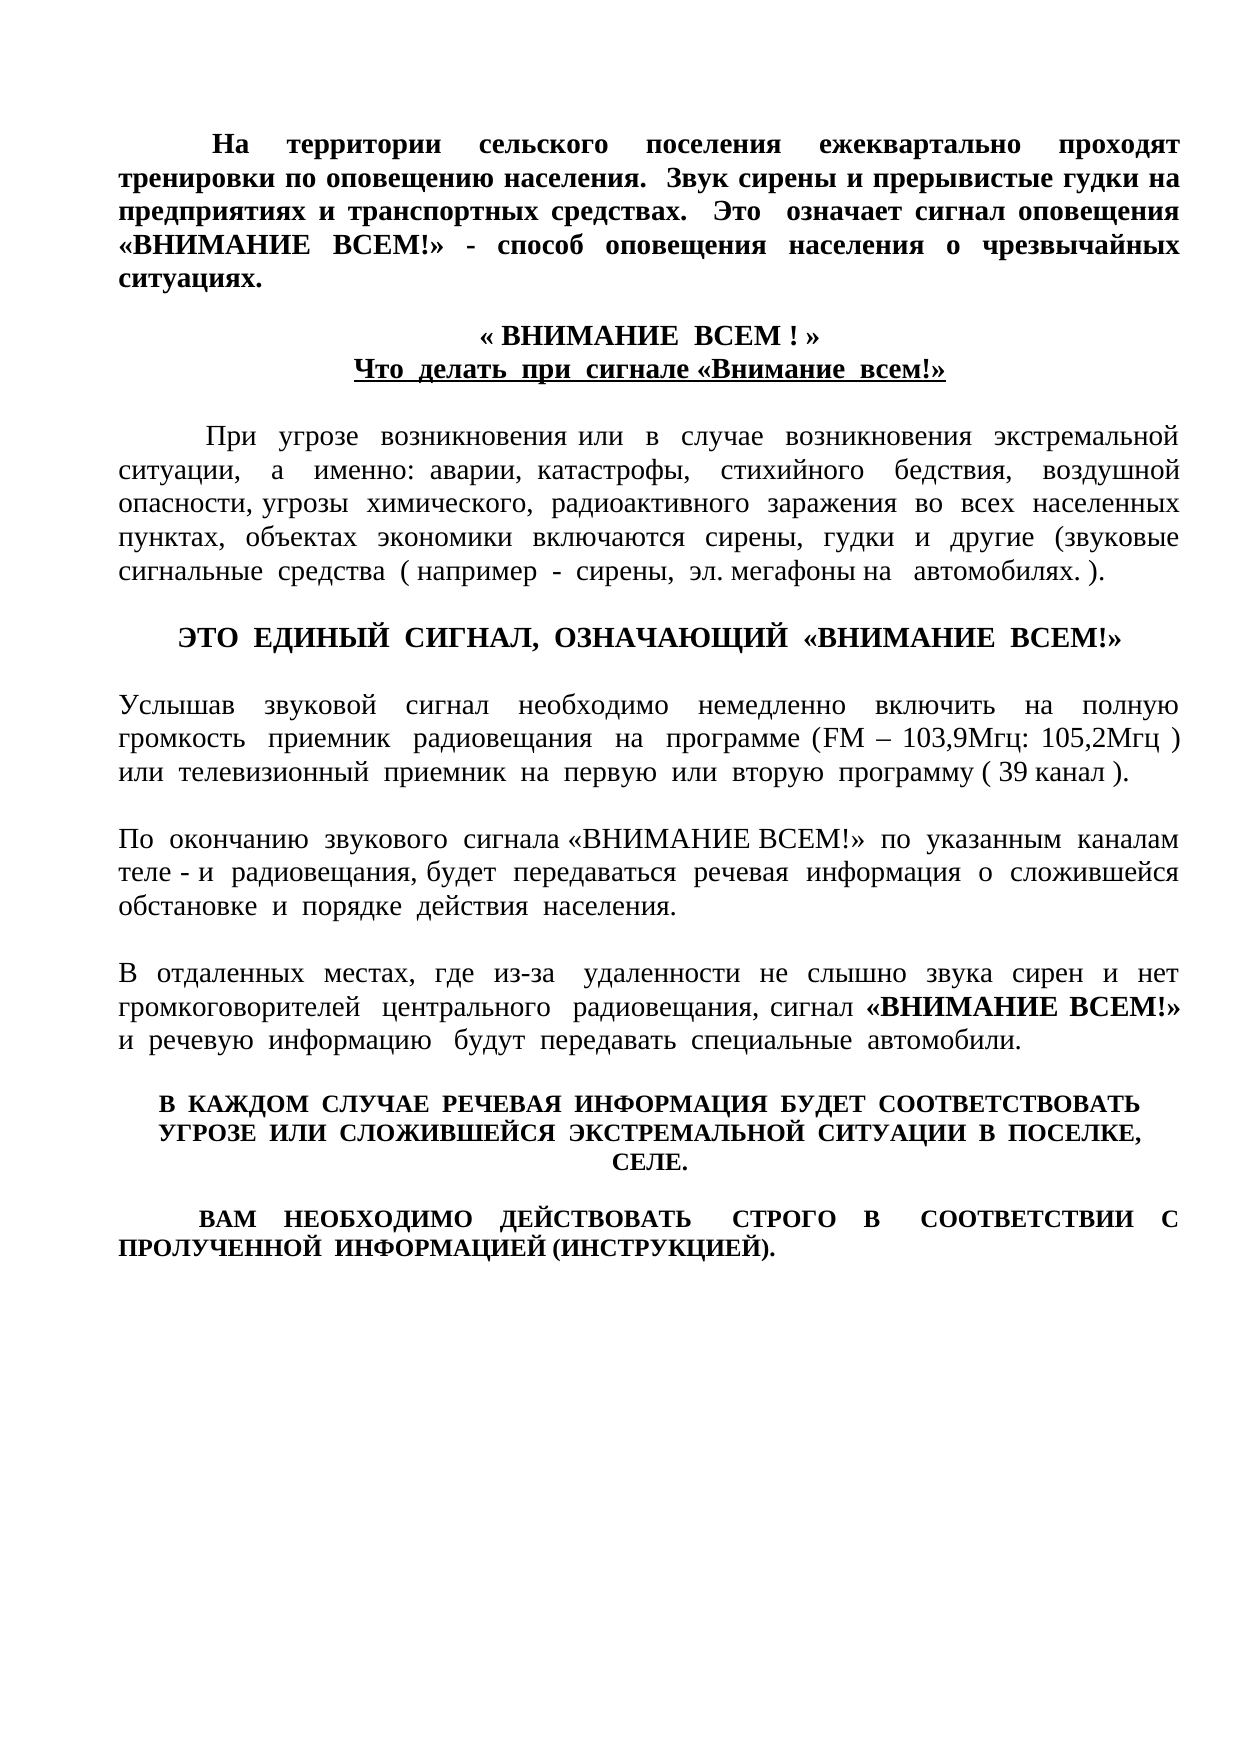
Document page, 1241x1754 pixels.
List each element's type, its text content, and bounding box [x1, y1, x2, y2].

text В КАЖДОМ СЛУЧАЕ РЕЧЕВАЯ ИНФОРМАЦИЯ БУДЕТ СООТВЕТСТВОВАТЬ УГРОЗЕ ИЛИ СЛОЖИВШЕЙСЯ ЭКСТРЕМАЛЬНОЙ СИТУАЦИИ В ПОСЕЛКЕ, СЕЛЕ. [118, 1089, 1181, 1176]
text В отдаленных местах, где из-за удаленности не слышно звука сирен и нет громкоговорителей центрального радиовещания, сигнал «ВНИМАНИЕ ВСЕМ!» и речевую информацию будут передавать специальные автомобили. [118, 955, 1181, 1056]
text ВАМ НЕОБХОДИМО ДЕЙСТВОВАТЬ СТРОГО В СООТВЕТСТВИИ С ПРОЛУЧЕННОЙ ИНФОРМАЦИЕЙ (ИНСТРУКЦИЕЙ). [118, 1204, 1181, 1262]
text « ВНИМАНИЕ ВСЕМ ! » [118, 318, 1181, 351]
text Услышав звуковой сигнал необходимо немедленно включить на полную громкость приемник радиовещания на программе (FМ – 103,9Мгц: 105,2Мгц ) или телевизионный приемник на первую или вторую программу ( 39 канал ). [118, 687, 1181, 787]
text По окончанию звукового сигнала «ВНИМАНИЕ ВСЕМ!» по указанным каналам теле - и радиовещания, будет передаваться речевая информация о сложившейся обстановке и порядке действия населения. [118, 821, 1181, 922]
text При угрозе возникновения или в случае возникновения экстремальной ситуации, а именно: аварии, катастрофы, стихийного бедствия, воздушной опасности, угрозы химического, радиоактивного заражения во всех населенных пунктах, объектах экономики включаются сирены, гудки и другие (звуковые сигнальные средства ( например - сирены, эл. мегафоны на автомобилях. ). [118, 418, 1181, 586]
text ЭТО ЕДИНЫЙ СИГНАЛ, ОЗНАЧАЮЩИЙ «ВНИМАНИЕ ВСЕМ!» [118, 620, 1181, 653]
text На территории сельского поселения ежеквартально проходят тренировки по оповещению населения. Звук сирены и прерывистые гудки на предприятиях и транспортных средствах. Это означает сигнал оповещения «ВНИМАНИЕ ВСЕМ!» - способ оповещения населения о чрезвычайных ситуациях. [118, 126, 1181, 294]
text Что делать при сигнале «Внимание всем!» [118, 351, 1181, 385]
